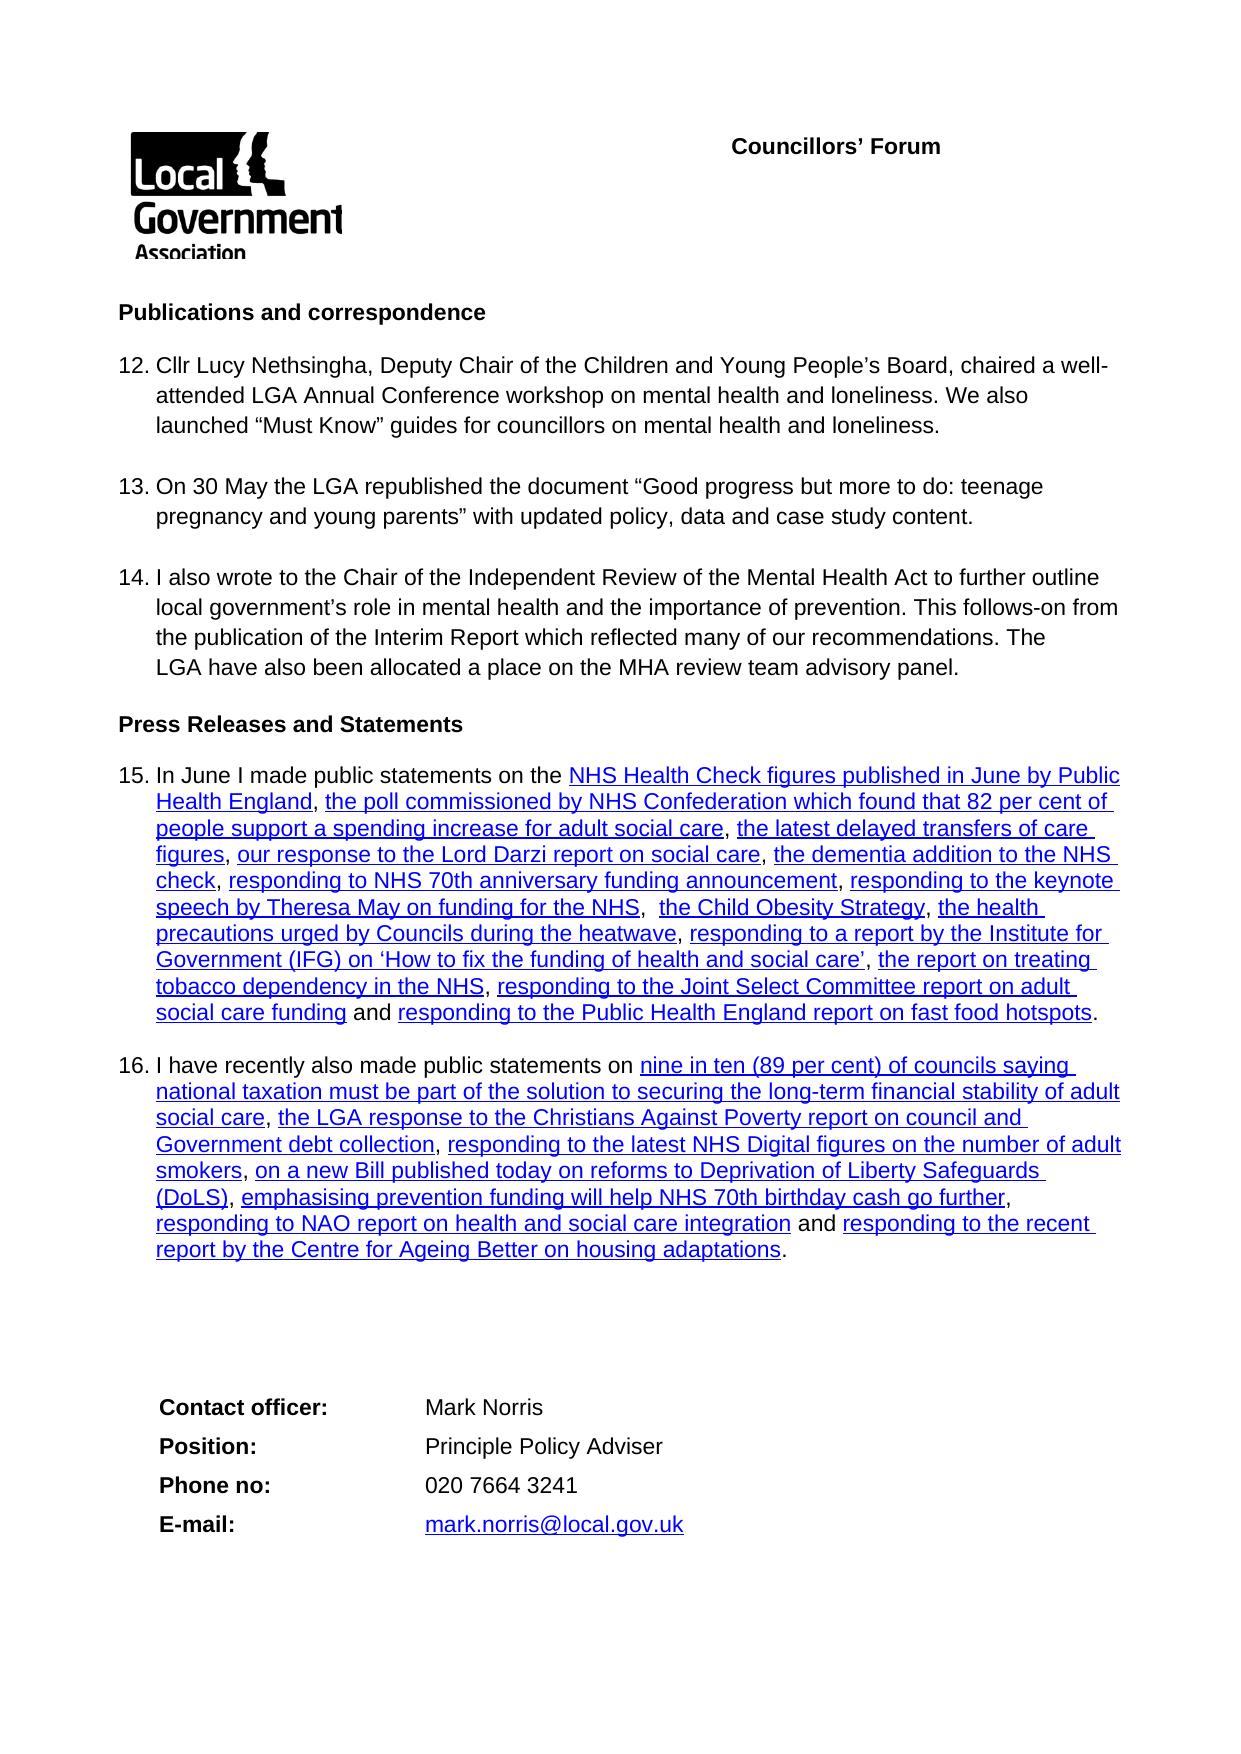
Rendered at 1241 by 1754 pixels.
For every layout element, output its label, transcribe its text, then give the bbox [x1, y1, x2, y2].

table_header Contact officer: [148, 1315, 413, 1421]
picture [129, 132, 342, 258]
table_cell Position: [148, 1421, 413, 1459]
list I have recently also made public statements on nine in ten (89 per cent) of councils saying national taxation must be part of the solution to securing the long-term financial stability of adult social care, the LGA response to the Christians Against Poverty report on council and Government debt collection, responding to the latest NHS Digital figures on the number of adult smokers, on a new Bill published today on reforms to Deprivation of Liberty Safeguards (DoLS), emphasising prevention funding will help NHS 70th birthday cash go further, responding to NAO report on health and social care integration and responding to the recent report by the Centre for Ageing Better on housing adaptations. [118, 1052, 1122, 1262]
table_cell E-mail: [148, 1498, 413, 1537]
table_cell 020 7664 3241 [414, 1460, 974, 1498]
list Cllr Lucy Nethsingha, Deputy Chair of the Children and Young People’s Board, chaired a well-attended LGA Annual Conference workshop on mental health and loneliness. We also launched “Must Know” guides for councillors on mental health and loneliness. [118, 352, 1122, 439]
list On 30 May the LGA republished the document “Good progress but more to do: teenage pregnancy and young parents” with updated policy, data and case study content. [118, 473, 1122, 529]
table_cell Phone no: [148, 1460, 413, 1498]
text Publications and correspondence [118, 299, 1122, 326]
list In June I made public statements on the NHS Health Check figures published in June by Public Health England, the poll commissioned by NHS Confederation which found that 82 per cent of people support a spending increase for adult social care, the latest delayed transfers of care figures, our response to the Lord Darzi report on social care, the dementia addition to the NHS check, responding to NHS 70th anniversary funding announcement, responding to the keynote speech by Theresa May on funding for the NHS, the Child Obesity Strategy, the health precautions urged by Councils during the heatwave, responding to a report by the Institute for Government (IFG) on ‘How to fix the funding of health and social care’, the report on treating tobacco dependency in the NHS, responding to the Joint Select Committee report on adult social care funding and responding to the Public Health England report on fast food hotspots. [118, 762, 1122, 1025]
table_cell mark.norris@local.gov.uk [414, 1498, 974, 1537]
table_cell Principle Policy Adviser [414, 1421, 974, 1459]
list I also wrote to the Chair of the Independent Review of the Mental Health Act to further outline local government’s role in mental health and the importance of prevention. This follows-on from the publication of the Interim Report which reflected many of our recommendations. The LGA have also been allocated a place on the MHA review team advisory panel. [118, 563, 1122, 681]
text Press Releases and Statements [118, 711, 1122, 737]
table_header Mark Norris [414, 1315, 974, 1421]
